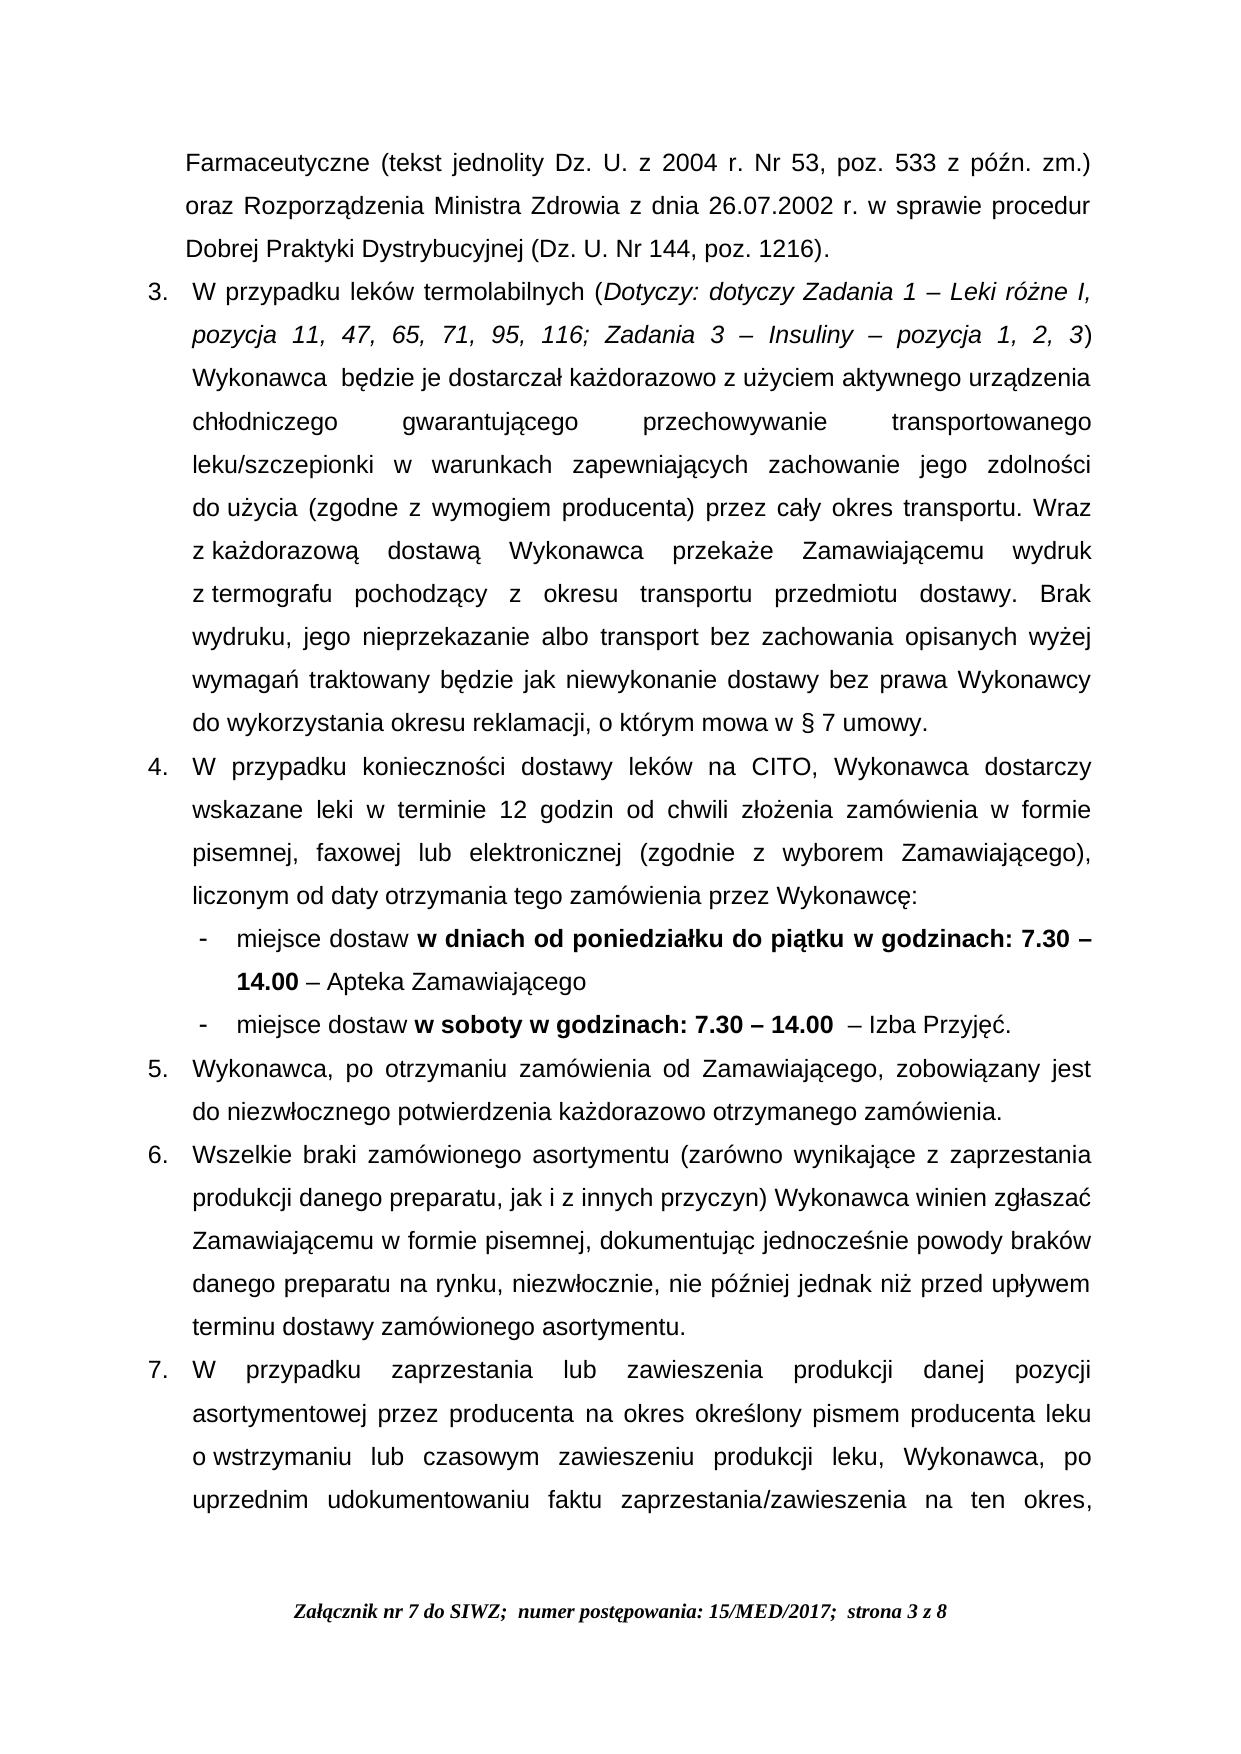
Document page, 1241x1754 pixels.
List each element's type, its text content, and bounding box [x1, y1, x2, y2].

list Wykonawca, po otrzymaniu zamówienia od Zamawiającego, zobowiązany jest do niezwłocznego potwierdzenia każdorazowo otrzymanego zamówienia. [148, 1053, 1092, 1125]
list miejsce dostaw w soboty w godzinach: 7.30 – 14.00 – Izba Przyjęć. [199, 1010, 1092, 1039]
list W przypadku leków termolabilnych (Dotyczy: dotyczy Zadania 1 – Leki różne I, pozycja 11, 47, 65, 71, 95, 116; Zadania 3 – Insuliny – pozycja 1, 2, 3) Wykonawca będzie je dostarczał każdorazowo z użyciem aktywnego urządzenia chłodniczego gwarantującego przechowywanie transportowanego leku/szczepionki w warunkach zapewniających zachowanie jego zdolności do użycia (zgodne z wymogiem producenta) przez cały okres transportu. Wraz z każdorazową dostawą Wykonawca przekaże Zamawiającemu wydruk z termografu pochodzący z okresu transportu przedmiotu dostawy. Brak wydruku, jego nieprzekazanie albo transport bez zachowania opisanych wyżej wymagań traktowany będzie jak niewykonanie dostawy bez prawa Wykonawcy do wykorzystania okresu reklamacji, o którym mowa w § 7 umowy. [148, 277, 1092, 737]
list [148, 1355, 1092, 1513]
list Wszelkie braki zamówionego asortymentu (zarówno wynikające z zaprzestania produkcji danego preparatu, jak i z innych przyczyn) Wykonawca winien zgłaszać Zamawiającemu w formie pisemnej, dokumentując jednocześnie powody braków danego preparatu na rynku, niezwłocznie, nie później jednak niż przed upływem terminu dostawy zamówionego asortymentu. [148, 1140, 1092, 1341]
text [185, 148, 1092, 263]
list miejsce dostaw w dniach od poniedziałku do piątku w godzinach: 7.30 – 14.00 – Apteka Zamawiającego [199, 924, 1092, 996]
list W przypadku konieczności dostawy leków na CITO, Wykonawca dostarczy wskazane leki w terminie 12 godzin od chwili złożenia zamówienia w formie pisemnej, faxowej lub elektronicznej (zgodnie z wyborem Zamawiającego), liczonym od daty otrzymania tego zamówienia przez Wykonawcę: [148, 751, 1092, 909]
